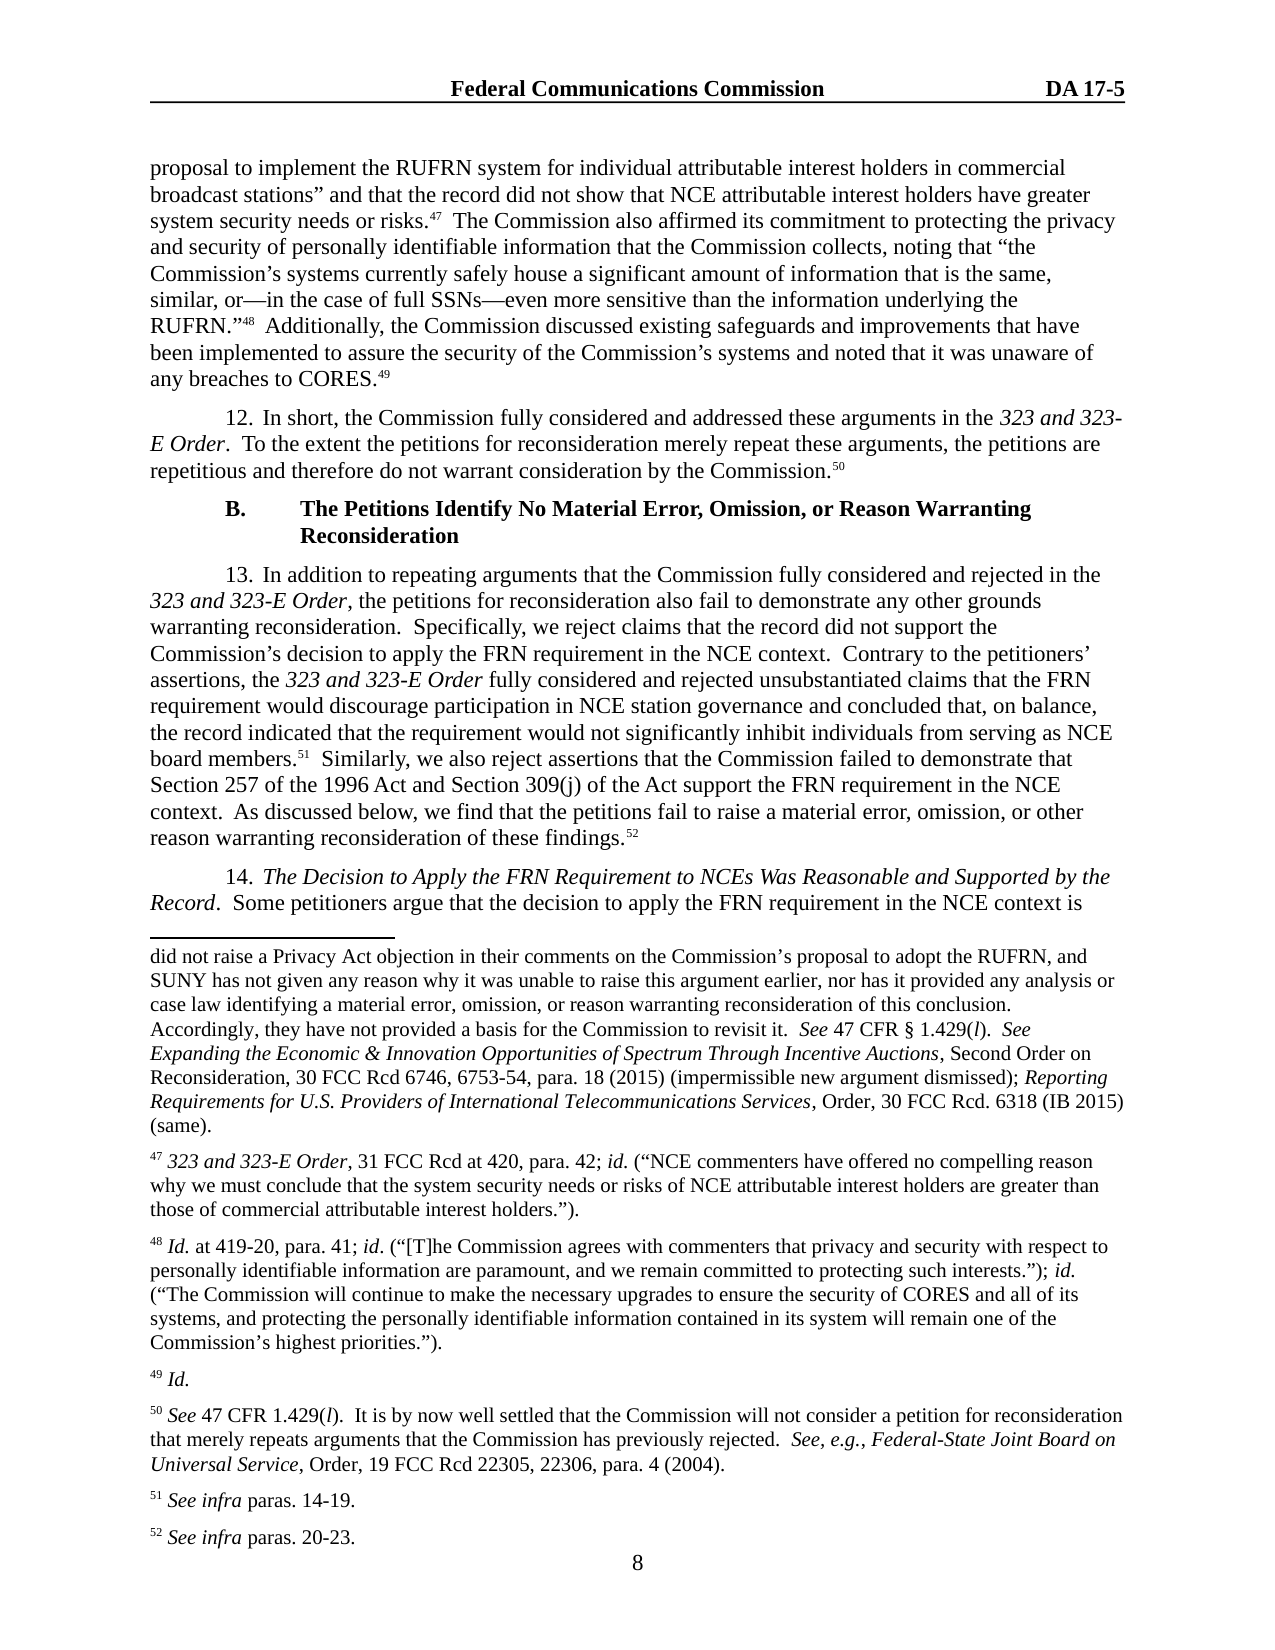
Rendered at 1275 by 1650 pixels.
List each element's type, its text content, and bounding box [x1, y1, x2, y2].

text In short, the Commission fully considered and addressed these arguments in the 323 and 323-E Order. To the extent the petitions for reconsideration merely repeat these arguments, the petitions are repetitious and therefore do not warrant consideration by the Commission. [150, 404, 1125, 483]
text In addition to the arguments discussed above, the petitioners also repeat the privacy and security concerns that commenters raised previously in this proceeding and that the Commission fully considered and addressed in the 323 and 323-E Order. Significantly, the Commission adopted the RUFRN, which allows attributable individuals to obtain unique identifiers without submitting full SSNs to the Commission, and concluded that this alternative to the traditional CORES FRN properly balances the Commission’s need to uniquely identify attributable interest holders with the privacy and security concerns raised by commenters. The Commission noted that “[n]o commercial entity contested our proposal to implement the RUFRN system for individual attributable interest holders in commercial broadcast stations” and that the record did not show that NCE attributable interest holders have greater system security needs or risks. The Commission also affirmed its commitment to protecting the privacy and security of personally identifiable information that the Commission collects, noting that “the Commission’s systems currently safely house a significant amount of information that is the same, similar, or—in the case of full SSNs—even more sensitive than the information underlying the RUFRN.” Additionally, the Commission discussed existing safeguards and improvements that have been implemented to assure the security of the Commission’s systems and noted that it was unaware of any breaches to CORES. [150, 154, 1125, 391]
subtitle The Petitions Identify No Material Error, Omission, or Reason Warranting Reconsideration [225, 496, 1125, 548]
text In addition to repeating arguments that the Commission fully considered and rejected in the 323 and 323-E Order, the petitions for reconsideration also fail to demonstrate any other grounds warranting reconsideration. Specifically, we reject claims that the record did not support the Commission’s decision to apply the FRN requirement in the NCE context. Contrary to the petitioners’ assertions, the 323 and 323-E Order fully considered and rejected unsubstantiated claims that the FRN requirement would discourage participation in NCE station governance and concluded that, on balance, the record indicated that the requirement would not significantly inhibit individuals from serving as NCE board members. Similarly, we also reject assertions that the Commission failed to demonstrate that Section 257 of the 1996 Act and Section 309(j) of the Act support the FRN requirement in the NCE context. As discussed below, we find that the petitions fail to raise a material error, omission, or other reason warranting reconsideration of these findings. [150, 561, 1125, 851]
